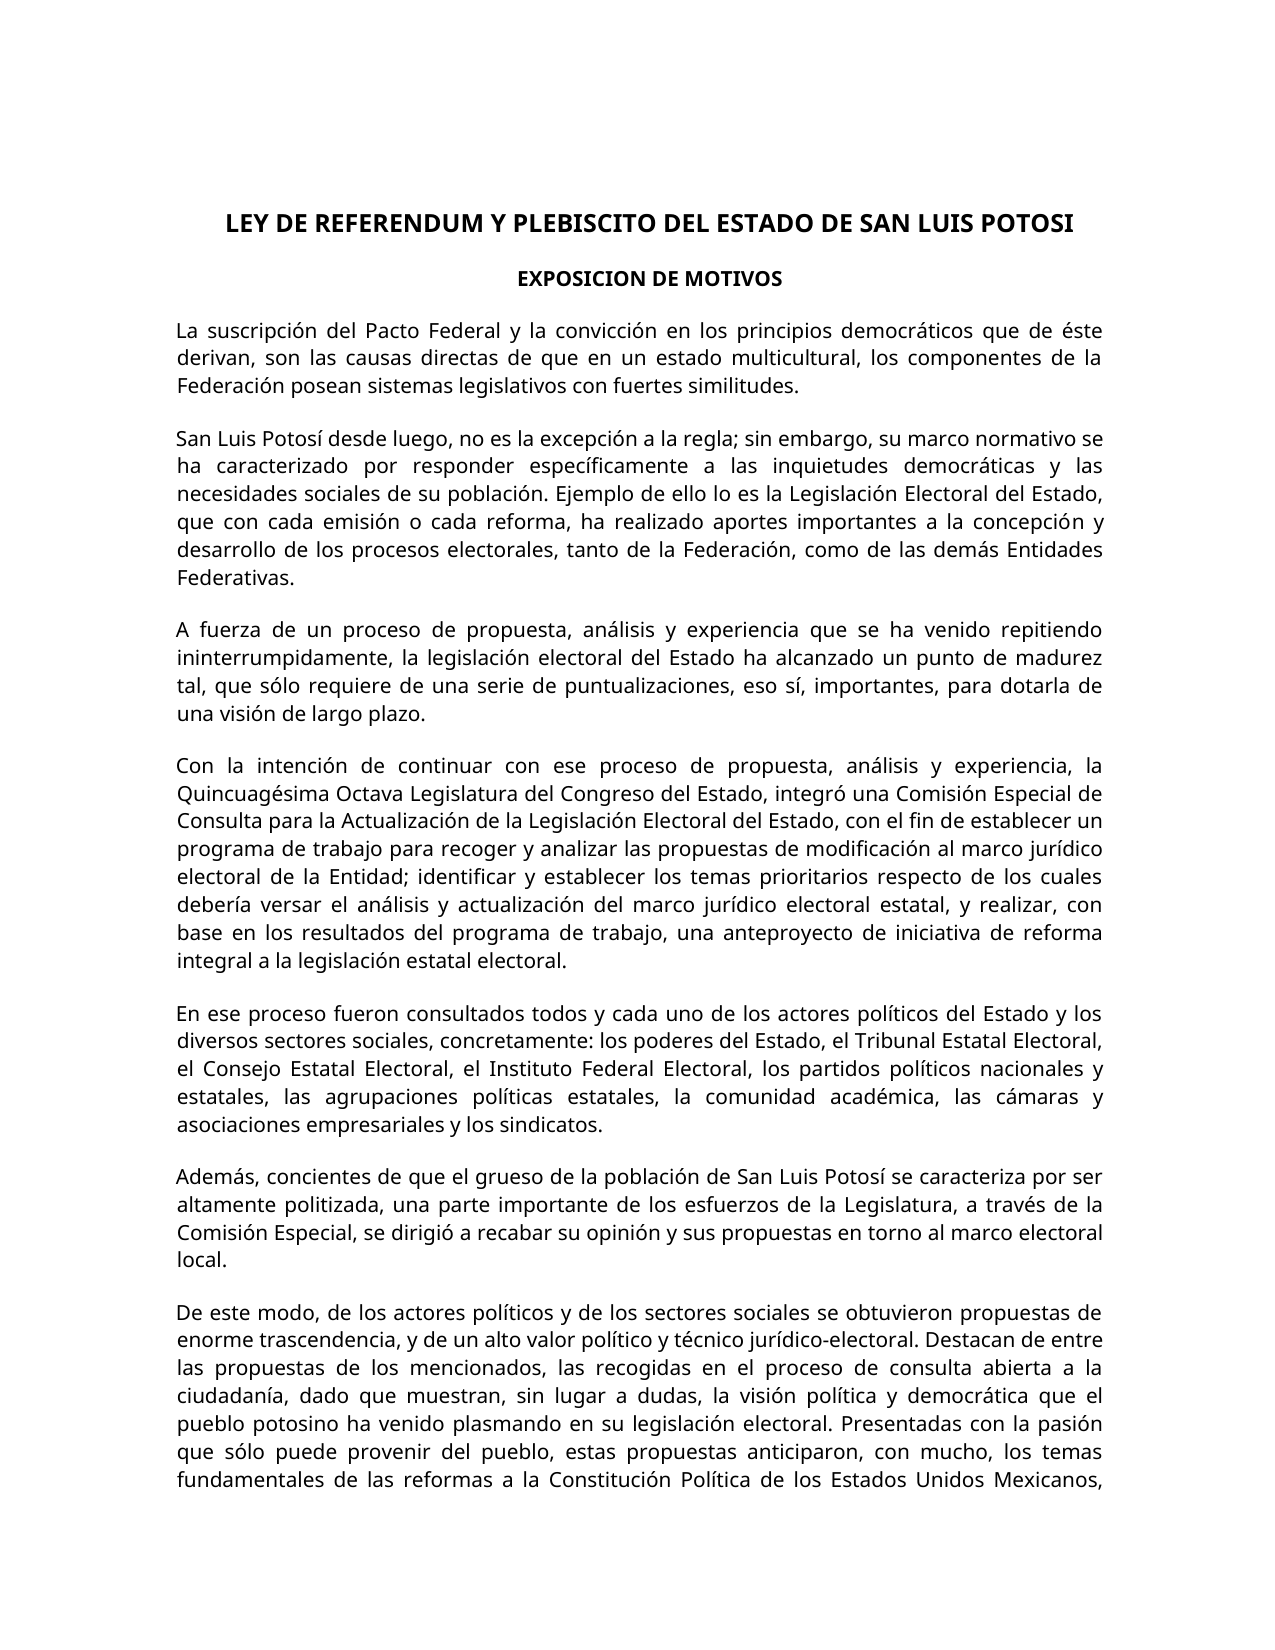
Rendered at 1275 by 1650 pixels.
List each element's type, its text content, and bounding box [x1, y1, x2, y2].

subtitle EXPOSICION DE MOTIVOS [175, 264, 1124, 292]
text En ese proceso fueron consultados todos y cada uno de los actores políticos del Estado y los diversos sectores sociales, concretamente: los poderes del Estado, el Tribunal Estatal Electoral, el Consejo Estatal Electoral, el Instituto Federal Electoral, los partidos políticos nacionales y estatales, las agrupaciones políticas estatales, la comunidad académica, las cámaras y asociaciones empresariales y los sindicatos. [176, 999, 1104, 1138]
text La suscripción del Pacto Federal y la convicción en los principios democráticos que de éste derivan, son las causas directas de que en un estado multicultural, los componentes de la Federación posean sistemas legislativos con fuertes similitudes. [176, 316, 1104, 400]
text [176, 1298, 1104, 1493]
subtitle LEY DE REFERENDUM Y PLEBISCITO DEL ESTADO DE SAN LUIS POTOSI [175, 205, 1124, 239]
text San Luis Potosí desde luego, no es la excepción a la regla; sin embargo, su marco normativo se ha caracterizado por responder específicamente a las inquietudes democráticas y las necesidades sociales de su población. Ejemplo de ello lo es la Legislación Electoral del Estado, que con cada emisión o cada reforma, ha realizado aportes importantes a la concepción y desarrollo de los procesos electorales, tanto de la Federación, como de las demás Entidades Federativas. [176, 424, 1104, 591]
text Además, concientes de que el grueso de la población de San Luis Potosí se caracteriza por ser altamente politizada, una parte importante de los esfuerzos de la Legislatura, a través de la Comisión Especial, se dirigió a recabar su opinión y sus propuestas en torno al marco electoral local. [176, 1162, 1104, 1274]
text A fuerza de un proceso de propuesta, análisis y experiencia que se ha venido repitiendo ininterrumpidamente, la legislación electoral del Estado ha alcanzado un punto de madurez tal, que sólo requiere de una serie de puntualizaciones, eso sí, importantes, para dotarla de una visión de largo plazo. [176, 616, 1104, 727]
text Con la intención de continuar con ese proceso de propuesta, análisis y experiencia, la Quincuagésima Octava Legislatura del Congreso del Estado, integró una Comisión Especial de Consulta para la Actualización de la Legislación Electoral del Estado, con el fin de establecer un programa de trabajo para recoger y analizar las propuestas de modificación al marco jurídico electoral de la Entidad; identificar y establecer los temas prioritarios respecto de los cuales debería versar el análisis y actualización del marco jurídico electoral estatal, y realizar, con base en los resultados del programa de trabajo, una anteproyecto de iniciativa de reforma integral a la legislación estatal electoral. [176, 751, 1104, 974]
